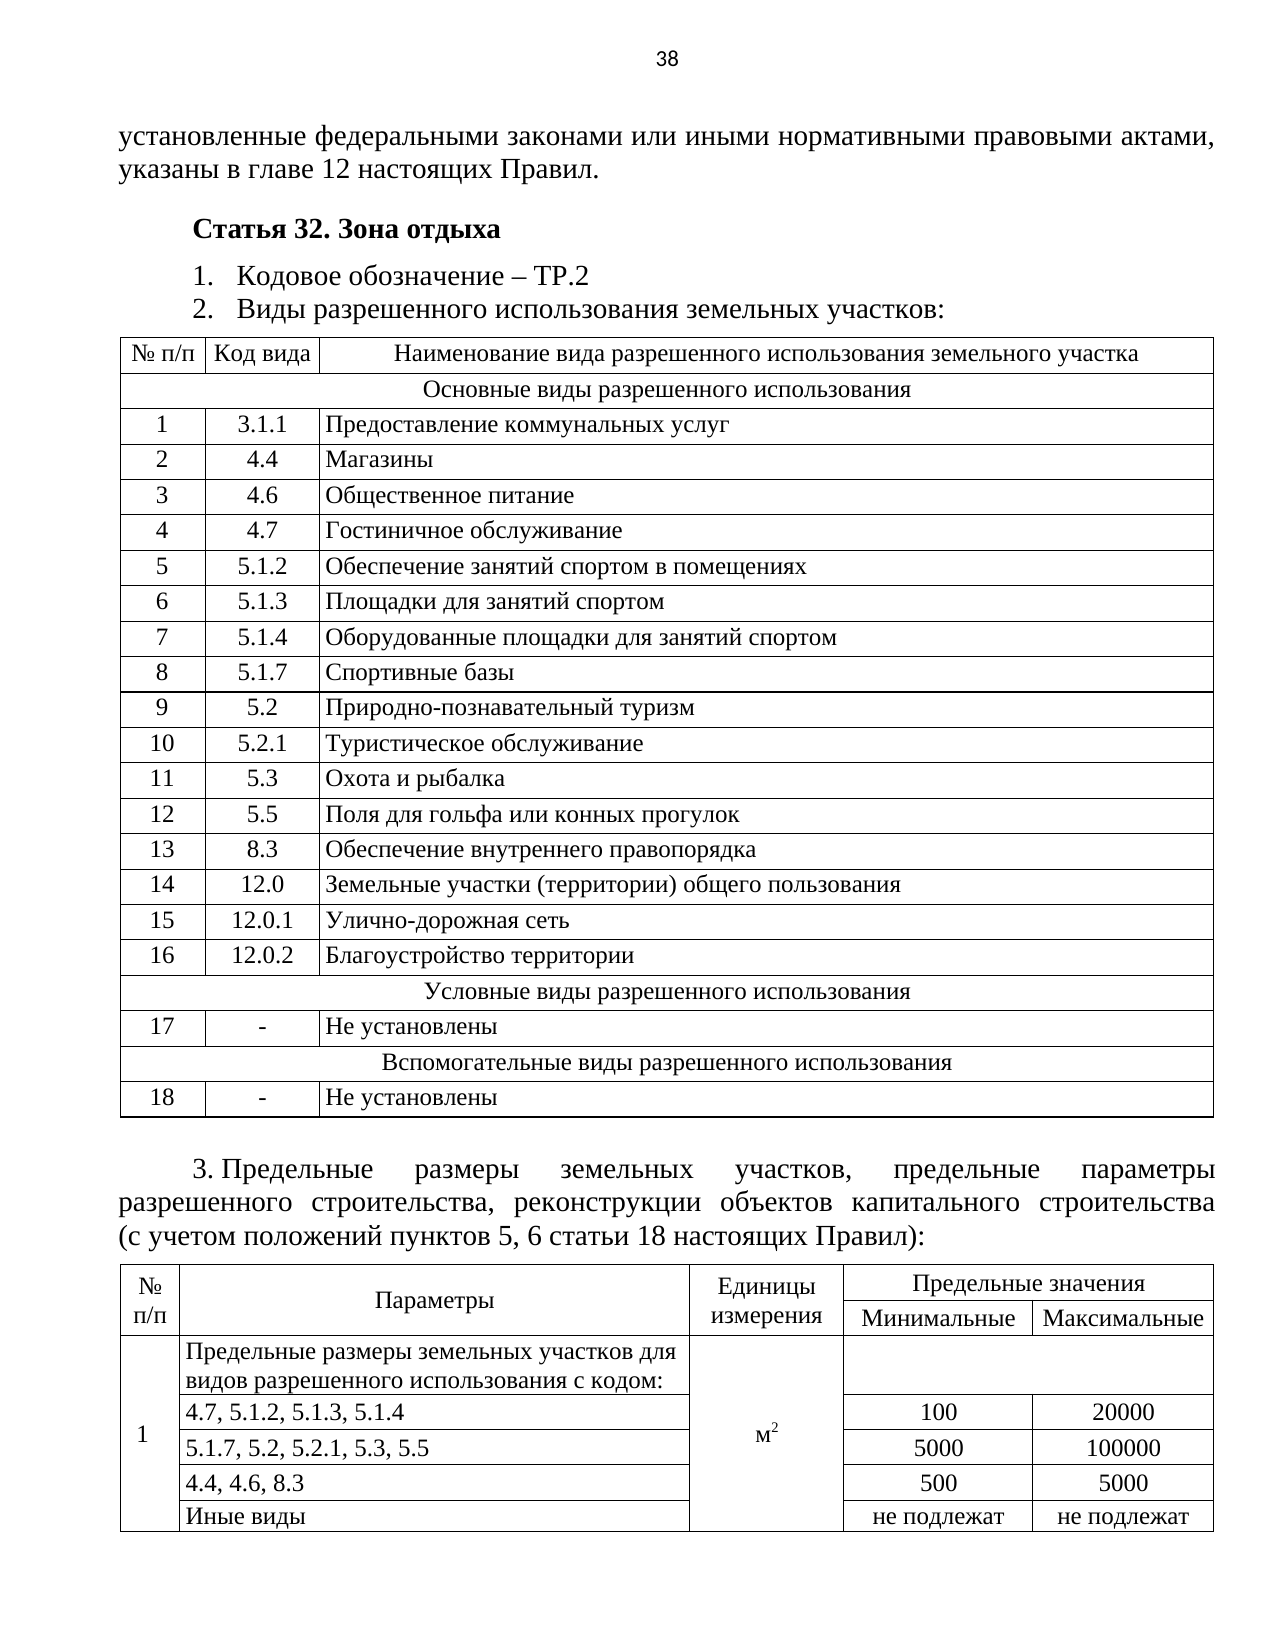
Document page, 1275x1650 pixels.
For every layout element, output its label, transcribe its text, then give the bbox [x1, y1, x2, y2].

table_cell не подлежат установлению [1033, 1501, 1213, 1531]
table_header Параметры [180, 1265, 689, 1335]
table_cell Туристическое обслуживание [320, 728, 1213, 762]
table_cell [121, 905, 205, 939]
table_cell 100000 [1033, 1430, 1213, 1464]
table_cell [121, 622, 205, 656]
table_cell м2 [690, 1336, 843, 1531]
table_cell 4.4 [206, 445, 319, 479]
table_cell 4.7 [206, 515, 319, 550]
table_cell Оборудованные площадки для занятий спортом [320, 622, 1213, 656]
table_cell 500 [844, 1465, 1032, 1500]
table_cell Вспомогательные виды разрешенного использования [121, 1047, 1213, 1081]
table_cell Поля для гольфа или конных прогулок [320, 799, 1213, 833]
table_cell Общественное питание [320, 480, 1213, 514]
table_cell Не установлены [320, 1082, 1213, 1116]
table_header Код вида [206, 338, 319, 373]
table_cell 4.6 [206, 480, 319, 514]
table_cell 5.1.3 [206, 586, 319, 621]
table_header № п/п [121, 1265, 179, 1335]
table_cell Спортивные базы [320, 657, 1213, 691]
table_cell Площадки для занятий спортом [320, 586, 1213, 621]
table_cell [121, 480, 205, 514]
table_cell [121, 834, 205, 868]
text 2. Виды разрешенного использования земельных участков: [118, 291, 1216, 325]
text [118, 118, 1216, 185]
table_cell Предельные размеры земельных участков для видов разрешенного использования с кодом: [180, 1336, 689, 1393]
table_cell [121, 1011, 205, 1046]
table_cell 20000 [1033, 1395, 1213, 1429]
table_cell Обеспечение занятий спортом в помещениях [320, 551, 1213, 585]
table_cell 4.7, 5.1.2, 5.1.3, 5.1.4 [180, 1395, 689, 1429]
text 1. Кодовое обозначение – ТР.2 [118, 258, 1216, 291]
table_cell [121, 940, 205, 975]
table_cell Улично-дорожная сеть [320, 905, 1213, 939]
table_cell Гостиничное обслуживание [320, 515, 1213, 550]
table_cell [121, 870, 205, 904]
table_cell 5.1.4 [206, 622, 319, 656]
table_cell 12.0.1 [206, 905, 319, 939]
table_cell 12.0 [206, 870, 319, 904]
table_cell Обеспечение внутреннего правопорядка [320, 834, 1213, 868]
table_cell - [206, 1011, 319, 1046]
table_cell 5000 [1033, 1465, 1213, 1500]
table_cell Минимальные [844, 1301, 1032, 1335]
table_cell [121, 693, 205, 727]
table_cell [121, 551, 205, 585]
table_cell 3.1.1 [206, 409, 319, 443]
table_cell [121, 1082, 205, 1116]
table_cell Природно-познавательный туризм [320, 693, 1213, 727]
table_cell [121, 586, 205, 621]
table_cell [121, 763, 205, 798]
table_cell [121, 515, 205, 550]
table_cell [121, 657, 205, 691]
table_cell 100 [844, 1395, 1032, 1429]
table_cell Благоустройство территории [320, 940, 1213, 975]
table_cell 5000 [844, 1430, 1032, 1464]
table_cell 5.3 [206, 763, 319, 798]
table_header Единицы измерения [690, 1265, 843, 1335]
table_cell Максимальные [1033, 1301, 1213, 1335]
table_cell 5.1.2 [206, 551, 319, 585]
table_cell 4.4, 4.6, 8.3 [180, 1465, 689, 1500]
table_cell Иные виды [180, 1501, 689, 1531]
table_header Предельные значения [844, 1265, 1213, 1299]
table_cell [121, 409, 205, 443]
text Статья 32. Зона отдыха [118, 212, 1216, 245]
table_header № п/п [121, 338, 205, 373]
text 3. Предельные размеры земельных участков, предельные параметры разрешенного строительства, реконструкции объектов капитального строительства (с учетом положений пунктов 5, 6 статьи 18 настоящих Правил): [118, 1151, 1216, 1252]
table_cell [121, 728, 205, 762]
table_cell Условные виды разрешенного использования [121, 976, 1213, 1010]
table_cell - [206, 1082, 319, 1116]
table_cell 12.0.2 [206, 940, 319, 975]
table_cell [121, 1336, 179, 1531]
table_cell 8.3 [206, 834, 319, 868]
table_cell 5.2.1 [206, 728, 319, 762]
table_header Наименование вида разрешенного использования земельного участка [320, 338, 1213, 373]
table_cell не подлежат установлению [844, 1501, 1032, 1531]
table_cell Охота и рыбалка [320, 763, 1213, 798]
table_cell Земельные участки (территории) общего пользования [320, 870, 1213, 904]
table_cell Не установлены [320, 1011, 1213, 1046]
table_cell Основные виды разрешенного использования [121, 374, 1213, 408]
table_cell 5.1.7, 5.2, 5.2.1, 5.3, 5.5 [180, 1430, 689, 1464]
table_cell 5.5 [206, 799, 319, 833]
table_cell [844, 1336, 1213, 1393]
table_cell 5.1.7 [206, 657, 319, 691]
table_cell Предоставление коммунальных услуг [320, 409, 1213, 443]
table_cell 5.2 [206, 693, 319, 727]
table_cell Магазины [320, 445, 1213, 479]
table_cell [121, 445, 205, 479]
table_cell [121, 799, 205, 833]
